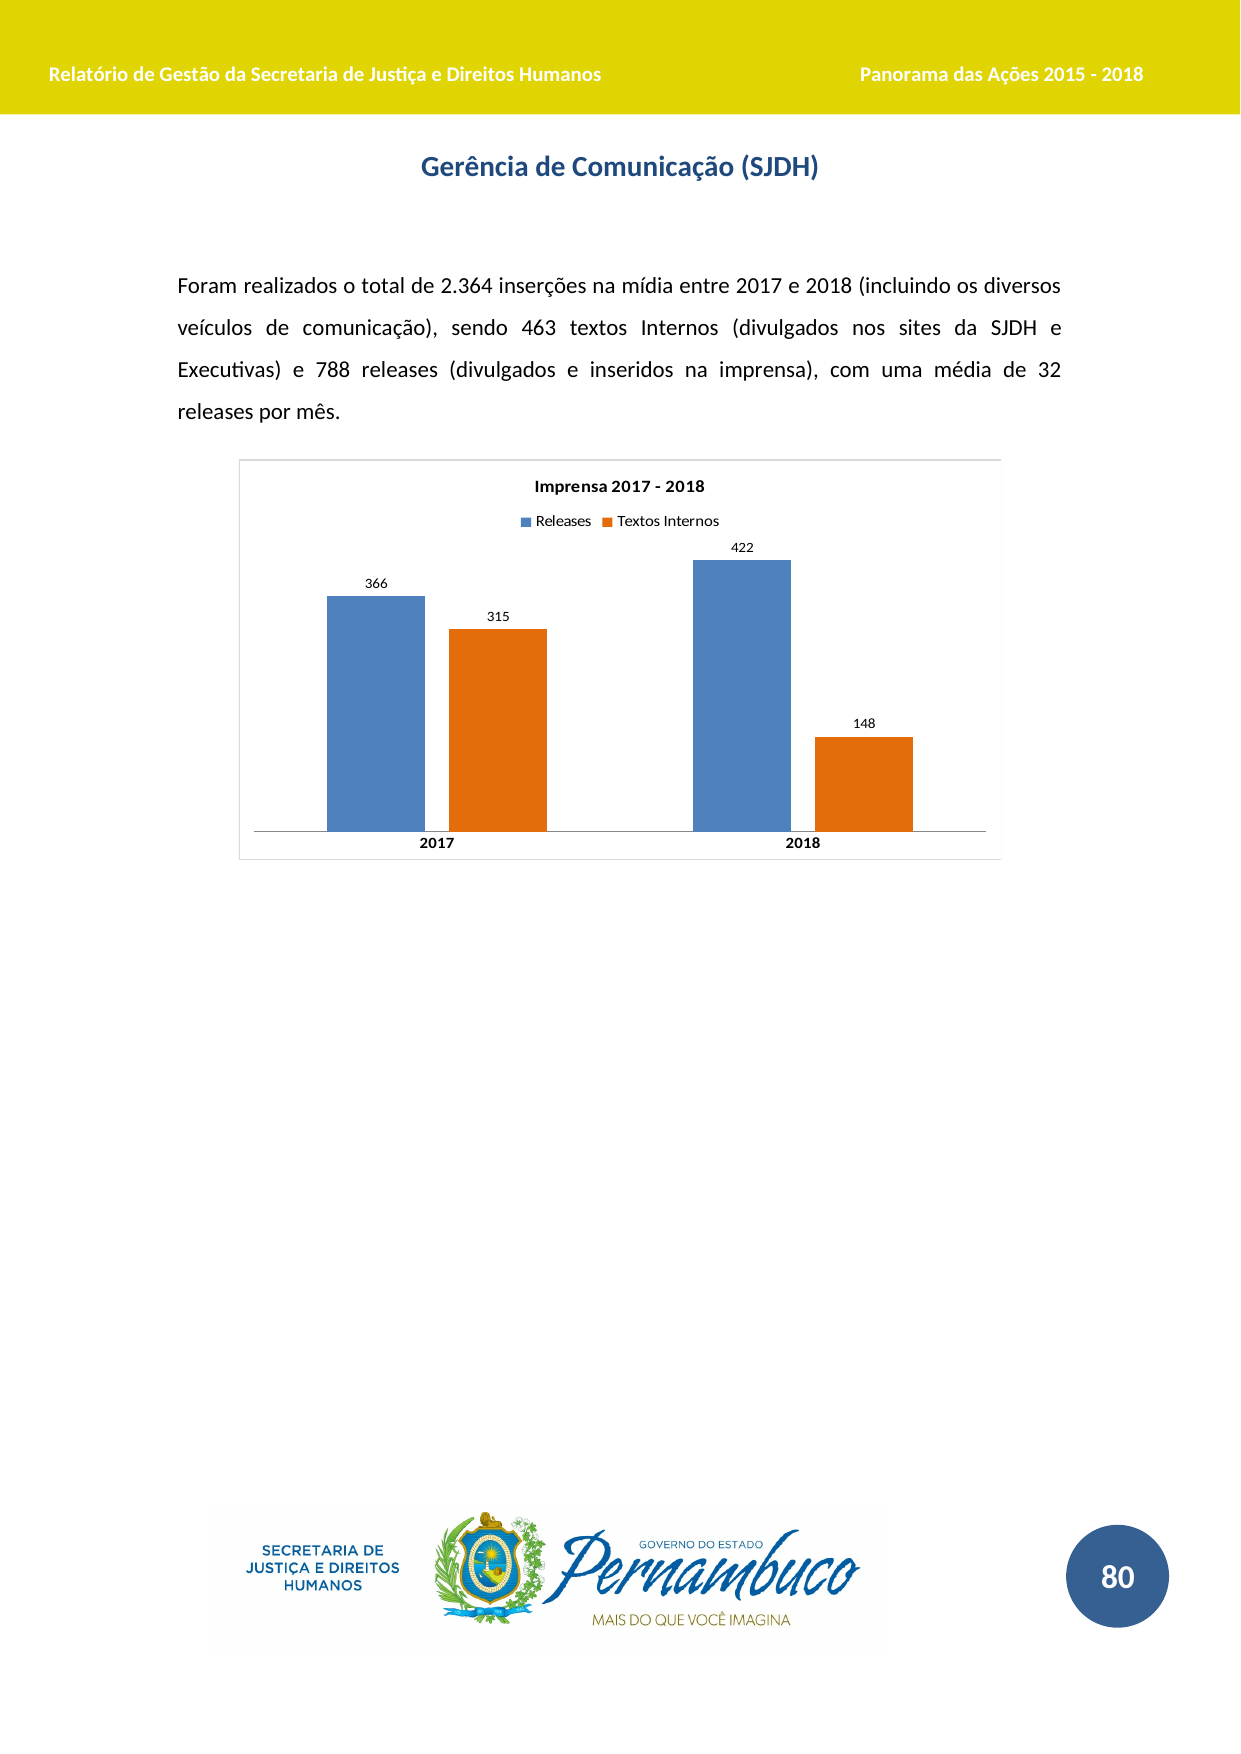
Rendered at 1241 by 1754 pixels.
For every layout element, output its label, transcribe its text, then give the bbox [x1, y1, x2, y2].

text Gerência de Comunicação (SJDH) [177, 148, 1063, 183]
text Foram realizados o total de 2.364 inserções na mídia entre 2017 e 2018 (incluindo os diversos veículos de comunicação), sendo 463 textos Internos (divulgados nos sites da SJDH e Executivas) e 788 releases (divulgados e inseridos na imprensa), com uma média de 32 releases por mês. [177, 271, 1063, 425]
picture [208, 1500, 884, 1656]
